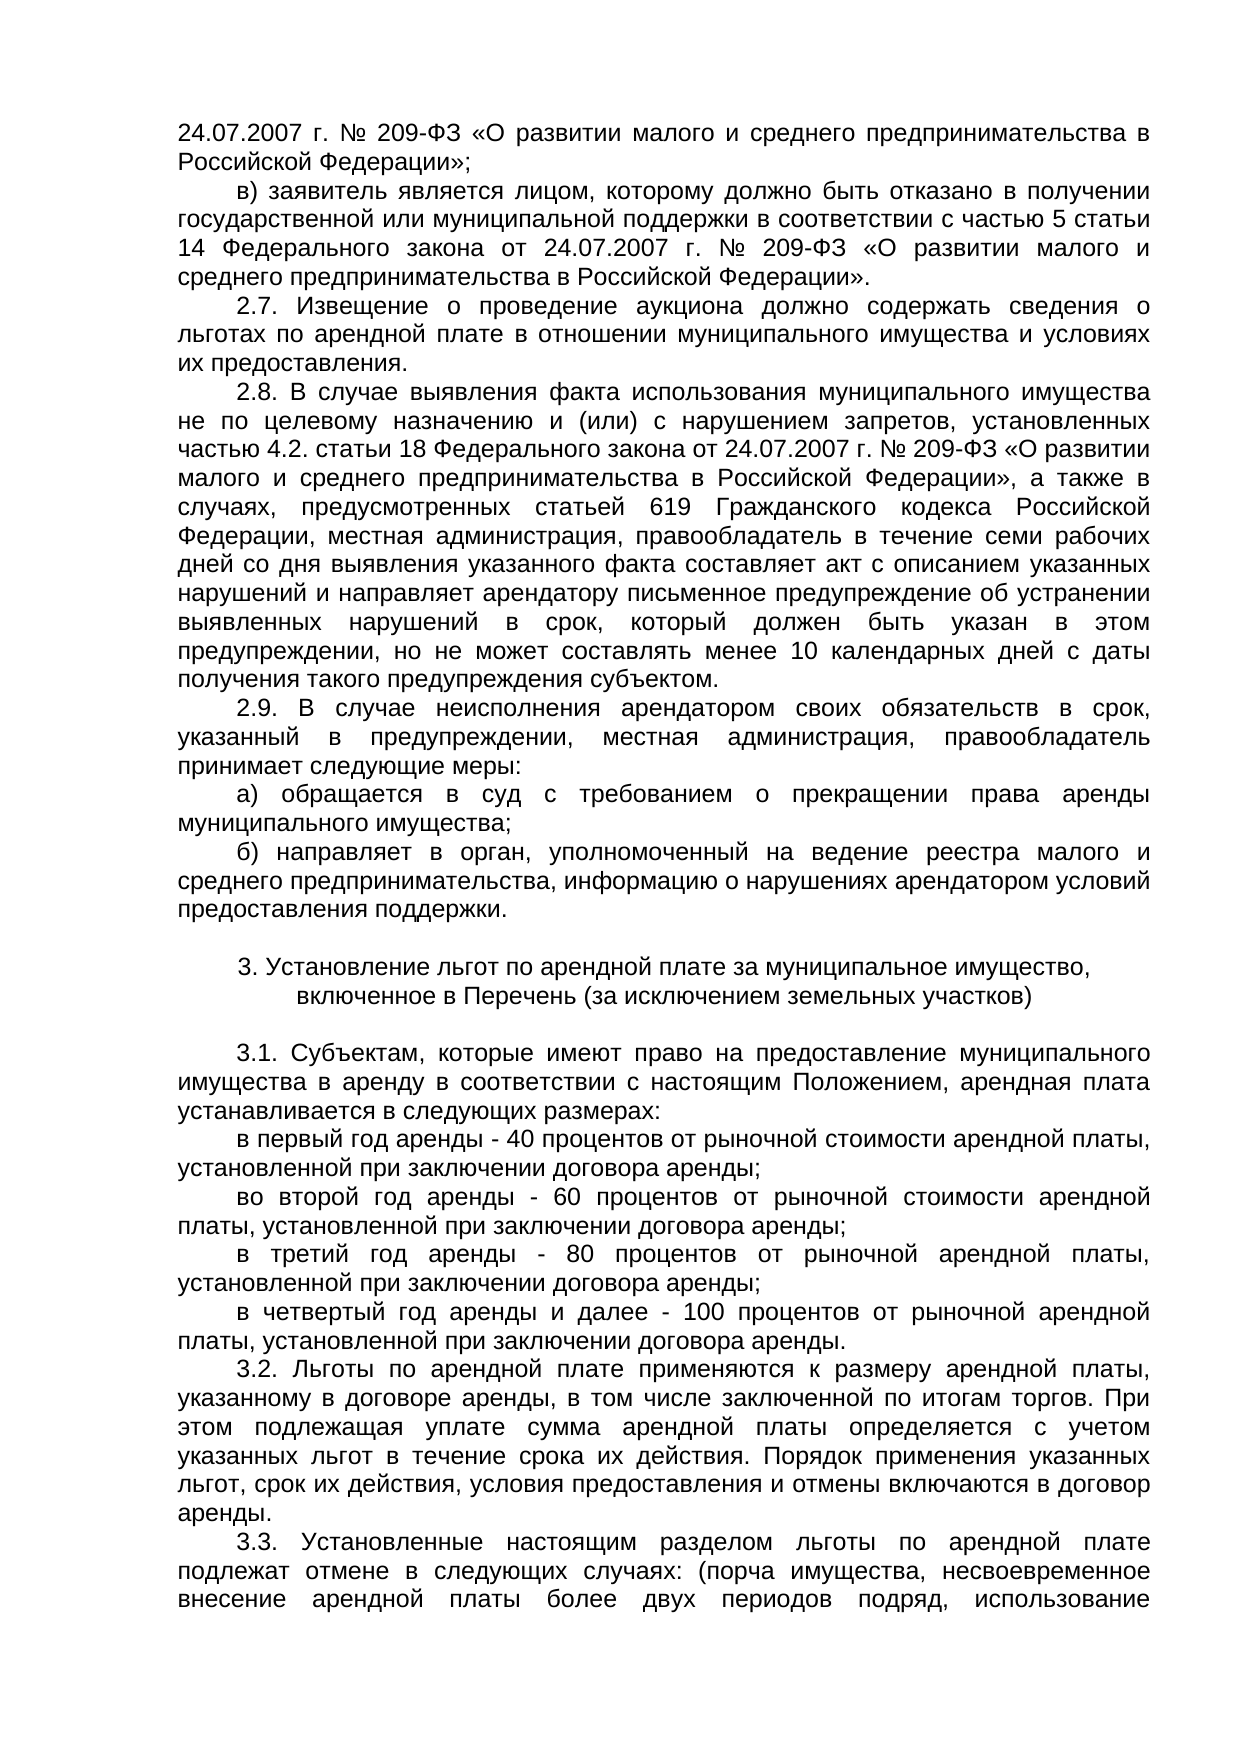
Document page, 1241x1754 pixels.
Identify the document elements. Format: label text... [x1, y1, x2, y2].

text 3.2. Льготы по арендной плате применяются к размеру арендной платы, указанному в договоре аренды, в том числе заключенной по итогам торгов. При этом подлежащая уплате сумма арендной платы определяется с учетом указанных льгот в течение срока их действия. Порядок применения указанных льгот, срок их действия, условия предоставления и отмены включаются в договор аренды. [177, 1354, 1152, 1527]
text в первый год аренды - 40 процентов от рыночной стоимости арендной платы, установленной при заключении договора аренды; [177, 1124, 1152, 1182]
text 3. Установление льгот по арендной плате за муниципальное имущество, включенное в Перечень (за исключением земельных участков) [177, 952, 1152, 1009]
text в третий год аренды - 80 процентов от рыночной арендной платы, установленной при заключении договора аренды; [177, 1239, 1152, 1297]
text во второй год аренды - 60 процентов от рыночной стоимости арендной платы, установленной при заключении договора аренды; [177, 1182, 1152, 1239]
text 2.9. В случае неисполнения арендатором своих обязательств в срок, указанный в предупреждении, местная администрация, правообладатель принимает следующие меры: [177, 693, 1152, 779]
text 2.7. Извещение о проведение аукциона должно содержать сведения о льготах по арендной плате в отношении муниципального имущества и условиях их предоставления. [177, 291, 1152, 377]
text а) обращается в суд с требованием о прекращении права аренды муниципального имущества; [177, 779, 1152, 837]
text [177, 118, 1152, 176]
text 3.1. Субъектам, которые имеют право на предоставление муниципального имущества в аренду в соответствии с настоящим Положением, арендная плата устанавливается в следующих размерах: [177, 1038, 1152, 1124]
text 2.8. В случае выявления факта использования муниципального имущества не по целевому назначению и (или) с нарушением запретов, установленных частью 4.2. статьи 18 Федерального закона от 24.07.2007 г. № 209-ФЗ «О развитии малого и среднего предпринимательства в Российской Федерации», а также в случаях, предусмотренных статьей 619 Гражданского кодекса Российской Федерации, местная администрация, правообладатель в течение семи рабочих дней со дня выявления указанного факта составляет акт с описанием указанных нарушений и направляет арендатору письменное предупреждение об устранении выявленных нарушений в срок, который должен быть указан в этом предупреждении, но не может составлять менее 10 календарных дней с даты получения такого предупреждения субъектом. [177, 377, 1152, 693]
text в) заявитель является лицом, которому должно быть отказано в получении государственной или муниципальной поддержки в соответствии с частью 5 статьи 14 Федерального закона от 24.07.2007 г. № 209-ФЗ «О развитии малого и среднего предпринимательства в Российской Федерации». [177, 176, 1152, 291]
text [177, 1527, 1152, 1613]
text б) направляет в орган, уполномоченный на ведение реестра малого и среднего предпринимательства, информацию о нарушениях арендатором условий предоставления поддержки. [177, 837, 1152, 923]
text в четвертый год аренды и далее - 100 процентов от рыночной арендной платы, установленной при заключении договора аренды. [177, 1297, 1152, 1354]
